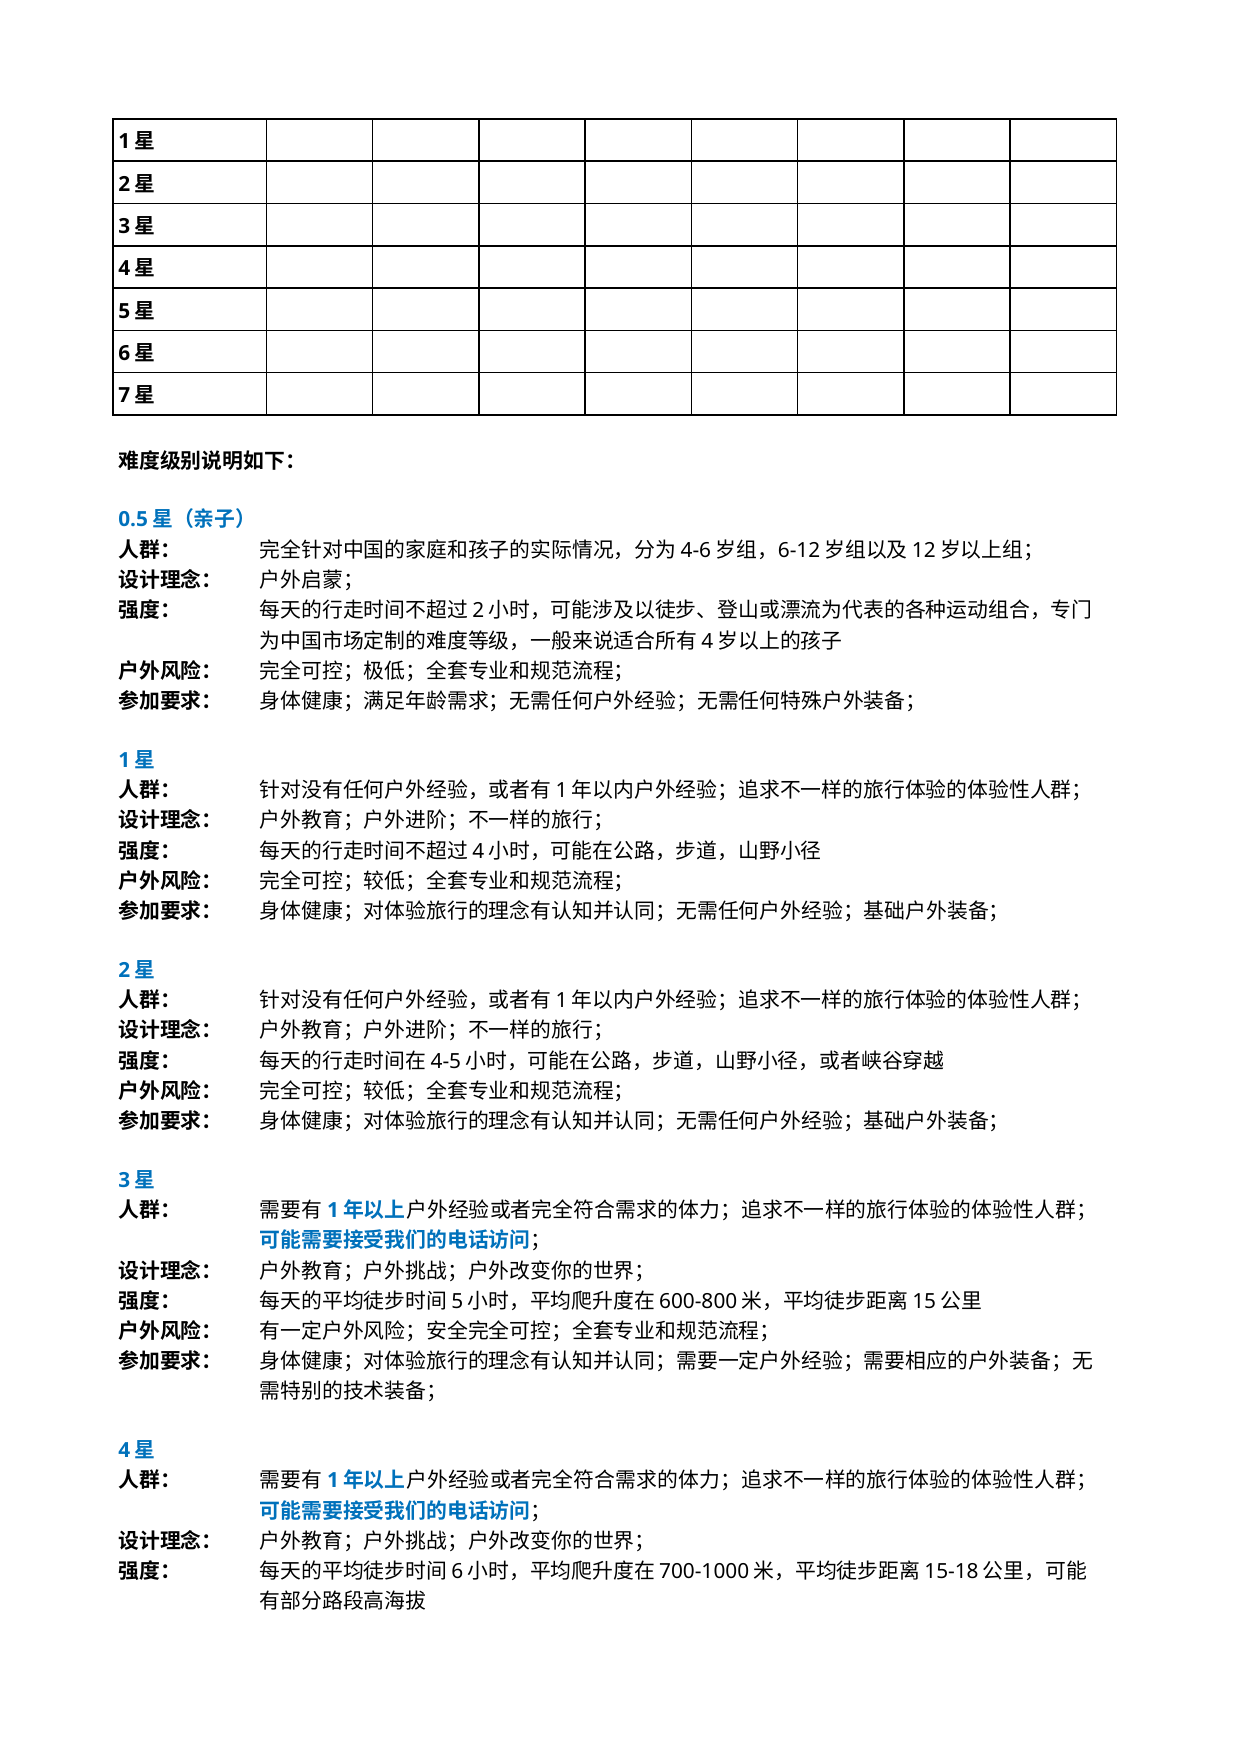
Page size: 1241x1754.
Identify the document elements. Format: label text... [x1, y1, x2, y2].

table_cell 设计理念： [107, 1014, 248, 1044]
table_cell 参加要求： [107, 684, 248, 714]
table_cell 身体健康；满足年龄需求；无需任何户外经验；无需任何特殊户外装备； [248, 684, 1111, 714]
table_cell [905, 162, 1009, 203]
table_cell [692, 331, 797, 372]
table_cell [692, 162, 797, 203]
table_cell [586, 289, 691, 329]
table_cell [798, 373, 903, 414]
table_cell 设计理念： [107, 563, 248, 593]
table_cell [267, 331, 372, 372]
table_cell 4星 [114, 247, 266, 287]
table_cell [480, 331, 584, 372]
table_cell 完全可控；极低；全套专业和规范流程； [248, 654, 1111, 684]
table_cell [248, 1345, 1111, 1405]
table_cell [798, 162, 903, 203]
table_header 针对没有任何户外经验，或者有1年以内户外经验；追求不一样的旅行体验的体验性人群； [248, 773, 1111, 804]
table_header 完全针对中国的家庭和孩子的实际情况，分为4-6岁组，6-12岁组以及12岁以上组； [248, 533, 1111, 563]
table_cell 户外教育；户外挑战；户外改变你的世界； [248, 1254, 1111, 1284]
table_cell [267, 204, 372, 245]
table_cell 每天的行走时间不超过2小时，可能涉及以徒步、登山或漂流为代表的各种运动组合，专门为中国市场定制的难度等级，一般来说适合所有4岁以上的孩子 [248, 594, 1111, 654]
table_cell 每天的平均徒步时间5小时，平均爬升度在600-800米，平均徒步距离15公里 [248, 1284, 1111, 1314]
table_cell 强度： [107, 834, 248, 864]
table_cell [692, 373, 797, 414]
table_cell [692, 204, 797, 245]
table_cell 每天的行走时间在4-5小时，可能在公路，步道，山野小径，或者峡谷穿越 [248, 1044, 1111, 1074]
table_cell [905, 331, 1009, 372]
text 0.5星（亲子） [118, 503, 1122, 533]
table_cell [267, 120, 372, 160]
table_cell 强度： [107, 1044, 248, 1074]
table_cell [905, 204, 1009, 245]
table_cell 设计理念： [107, 1254, 248, 1284]
table_cell [1011, 373, 1116, 414]
table_cell [480, 373, 584, 414]
table_cell 户外风险： [107, 1314, 248, 1344]
table_cell 1星 [114, 120, 266, 160]
table_header 需要有1年以上户外经验或者完全符合需求的体力；追求不一样的旅行体验的体验性人群；可能需要接受我们的电话访问； [248, 1193, 1111, 1254]
text 4星 [118, 1433, 1122, 1464]
table_cell [373, 289, 478, 329]
table_cell [905, 247, 1009, 287]
table_cell 2星 [114, 162, 266, 203]
table_cell [480, 162, 584, 203]
table_cell 完全可控；较低；全套专业和规范流程； [248, 864, 1111, 894]
table_cell [373, 204, 478, 245]
table_cell [267, 162, 372, 203]
text 2星 [118, 953, 1122, 983]
table_cell [798, 289, 903, 329]
table_cell 身体健康；对体验旅行的理念有认知并认同；无需任何户外经验；基础户外装备； [248, 1104, 1111, 1134]
table_cell [373, 373, 478, 414]
table_cell 户外教育；户外进阶；不一样的旅行； [248, 804, 1111, 834]
table_cell [692, 247, 797, 287]
table_cell [373, 162, 478, 203]
table_cell 5星 [114, 289, 266, 329]
table_cell [1011, 289, 1116, 329]
table_cell [373, 120, 478, 160]
table_cell 强度： [107, 1555, 248, 1615]
table_cell [905, 120, 1009, 160]
table_cell 3星 [114, 204, 266, 245]
table_cell [373, 331, 478, 372]
table_cell [267, 289, 372, 329]
table_cell 参加要求： [107, 1104, 248, 1134]
table_header 人群： [107, 533, 248, 563]
table_cell 户外启蒙； [248, 563, 1111, 593]
table_cell [692, 289, 797, 329]
table_cell [480, 247, 584, 287]
table_cell [1011, 120, 1116, 160]
table_cell 6星 [114, 331, 266, 372]
table_cell [692, 120, 797, 160]
table_header 针对没有任何户外经验，或者有1年以内户外经验；追求不一样的旅行体验的体验性人群； [248, 983, 1111, 1014]
table_cell [586, 247, 691, 287]
table_cell [586, 120, 691, 160]
table_cell 完全可控；较低；全套专业和规范流程； [248, 1074, 1111, 1104]
table_cell [480, 204, 584, 245]
table_cell [1011, 162, 1116, 203]
text 3星 [118, 1163, 1122, 1193]
table_cell [1011, 204, 1116, 245]
table_cell [480, 120, 584, 160]
table_cell 设计理念： [107, 1524, 248, 1554]
table_header 人群： [107, 983, 248, 1014]
table_cell 强度： [107, 594, 248, 654]
table_cell 户外风险： [107, 864, 248, 894]
text 1星 [118, 743, 1122, 773]
table_header 人群： [107, 1193, 248, 1254]
table_header 人群： [107, 773, 248, 804]
table_cell [373, 247, 478, 287]
table_cell 每天的平均徒步时间6小时，平均爬升度在700-1000米，平均徒步距离15-18公里，可能有部分路段高海拔 [248, 1555, 1111, 1615]
table_cell [480, 289, 584, 329]
table_cell [586, 162, 691, 203]
table_cell [586, 373, 691, 414]
table_cell [1011, 247, 1116, 287]
table_cell [798, 204, 903, 245]
table_cell 身体健康；对体验旅行的理念有认知并认同；无需任何户外经验；基础户外装备； [248, 894, 1111, 924]
table_cell [586, 204, 691, 245]
table_header 人群： [107, 1464, 248, 1524]
table_cell 每天的行走时间不超过4小时，可能在公路，步道，山野小径 [248, 834, 1111, 864]
table_cell 户外教育；户外进阶；不一样的旅行； [248, 1014, 1111, 1044]
table_cell 户外教育；户外挑战；户外改变你的世界； [248, 1524, 1111, 1554]
table_cell [798, 120, 903, 160]
text 难度级别说明如下： [118, 444, 1122, 474]
table_cell [905, 289, 1009, 329]
table_cell 强度： [107, 1284, 248, 1314]
table_cell 参加要求： [107, 894, 248, 924]
table_cell 有一定户外风险；安全完全可控；全套专业和规范流程； [248, 1314, 1111, 1344]
table_cell [905, 373, 1009, 414]
table_cell [798, 331, 903, 372]
table_cell [267, 373, 372, 414]
table_cell 7星 [114, 373, 266, 414]
table_cell 户外风险： [107, 1074, 248, 1104]
table_cell [798, 247, 903, 287]
table_cell [267, 247, 372, 287]
table_cell 户外风险： [107, 654, 248, 684]
table_cell [586, 331, 691, 372]
table_header 需要有1年以上户外经验或者完全符合需求的体力；追求不一样的旅行体验的体验性人群；可能需要接受我们的电话访问； [248, 1464, 1111, 1524]
table_cell [1011, 331, 1116, 372]
table_cell 参加要求： [107, 1345, 248, 1405]
table_cell 设计理念： [107, 804, 248, 834]
